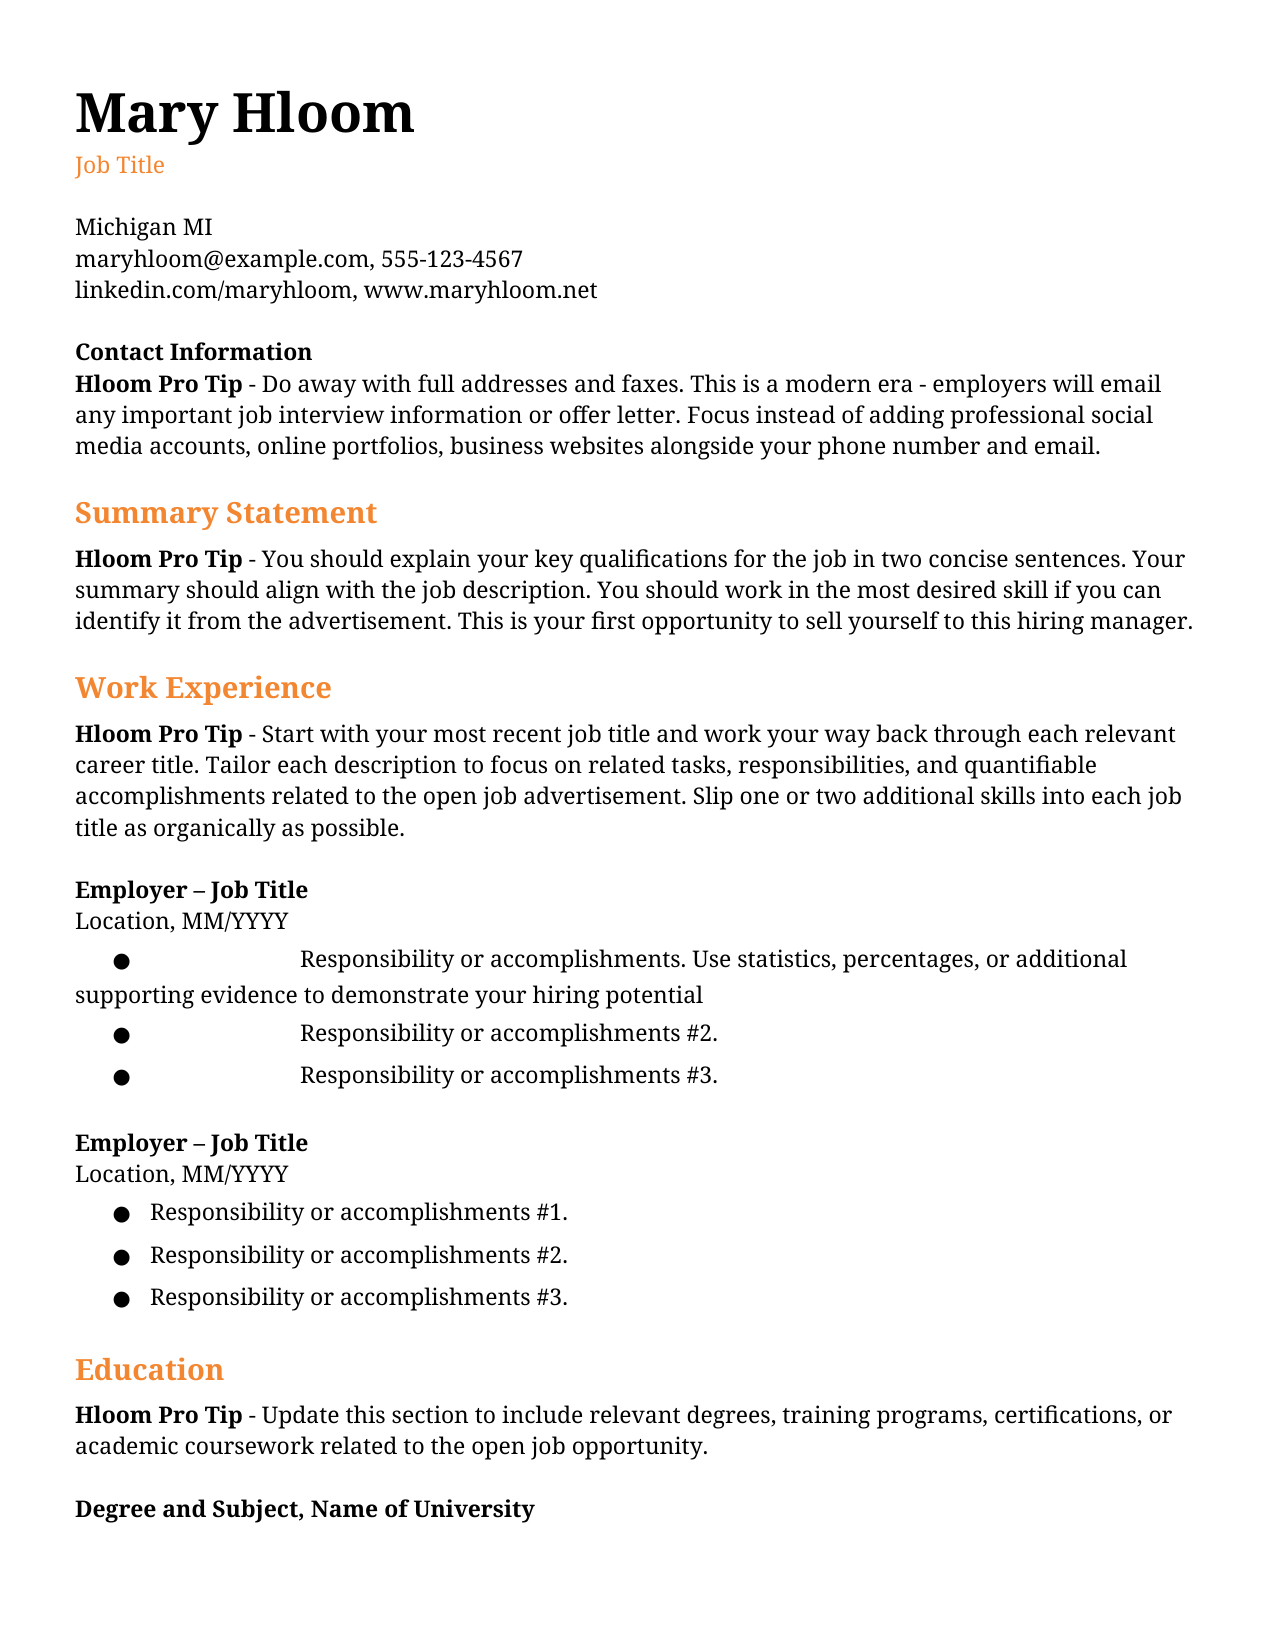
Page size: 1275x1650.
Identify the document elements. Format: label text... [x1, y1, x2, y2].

text Location, MM/YYYY [75, 905, 1200, 936]
subtitle Summary Statement [75, 492, 1200, 532]
list Responsibility or accomplishments #2. [112, 1232, 1200, 1275]
text Employer – Job Title [75, 874, 1200, 905]
list Responsibility or accomplishments #3. [75, 1053, 1200, 1096]
list Responsibility or accomplishments #3. [112, 1275, 1200, 1318]
list Responsibility or accomplishments. Use statistics, percentages, or additional supporting evidence to demonstrate your hiring potential [75, 936, 1200, 1010]
text Michigan MI [75, 211, 1200, 242]
subtitle Education [75, 1349, 1200, 1389]
list Responsibility or accomplishments #2. [75, 1010, 1200, 1053]
text Contact Information [75, 336, 1200, 367]
text maryhloom@example.com, 555-123-4567 [75, 242, 1200, 274]
text Job Title [75, 149, 1200, 180]
text Hloom Pro Tip - Update this section to include relevant degrees, training programs, certifications, or academic coursework related to the open job opportunity. [75, 1399, 1200, 1462]
subtitle Work Experience [75, 668, 1200, 707]
text Location, MM/YYYY [75, 1158, 1200, 1189]
text Hloom Pro Tip - Do away with full addresses and faxes. This is a modern era - employers will email any important job interview information or offer letter. Focus instead of adding professional social media accounts, online portfolios, business websites alongside your phone number and email. [75, 367, 1200, 461]
text Employer – Job Title [75, 1127, 1200, 1158]
text Hloom Pro Tip - You should explain your key qualifications for the job in two concise sentences. Your summary should align with the job description. You should work in the most desired skill if you can identify it from the advertisement. This is your first opportunity to sell yourself to this hiring manager. [75, 543, 1200, 636]
text Degree and Subject, Name of University [75, 1493, 1200, 1524]
text linkedin.com/maryhloom, www.maryhloom.net [75, 274, 1200, 305]
list Responsibility or accomplishments #1. [112, 1189, 1200, 1232]
text Hloom Pro Tip - Start with your most recent job title and work your way back through each relevant career title. Tailor each description to focus on related tasks, responsibilities, and quantifiable accomplishments related to the open job advertisement. Slip one or two additional skills into each job title as organically as possible. [75, 718, 1200, 843]
text Mary Hloom [75, 75, 1200, 149]
